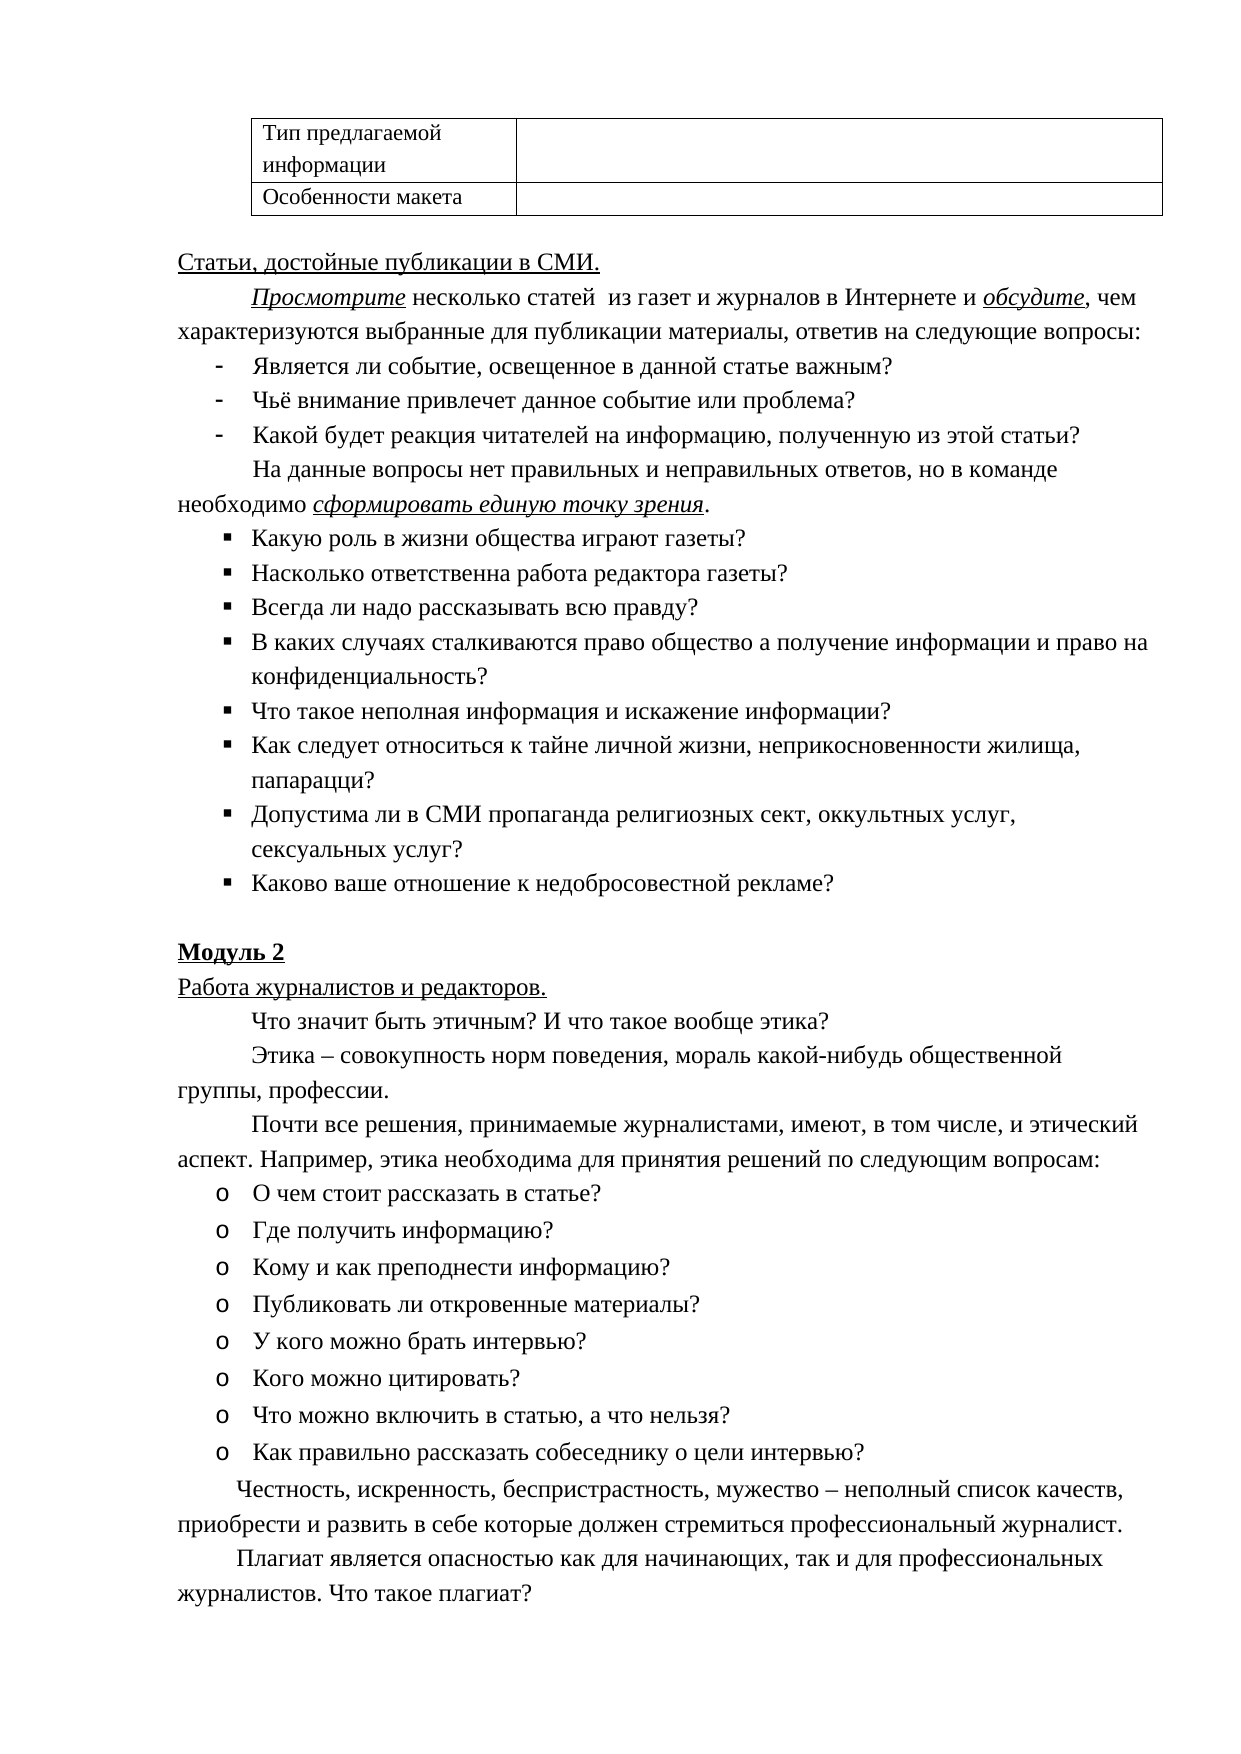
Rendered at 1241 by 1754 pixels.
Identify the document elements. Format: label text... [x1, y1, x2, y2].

list Этика – совокупность норм поведения, мораль какой-нибудь общественной группы, профессии. [177, 1041, 1152, 1104]
list Как следует относиться к тайне личной жизни, неприкосновенности жилища, папарацци? [222, 730, 1152, 793]
text Просмотрите несколько статей из газет и журналов в Интернете и обсудите, чем характеризуются выбранные для публикации материалы, ответив на следующие вопросы: [177, 282, 1152, 345]
list Что такое неполная информация и искажение информации? [222, 696, 1152, 724]
list Какую роль в жизни общества играют газеты? [222, 523, 1152, 552]
list Почти все решения, принимаемые журналистами, имеют, в том числе, и этический аспект. Например, этика необходима для принятия решений по следующим вопросам: [177, 1109, 1152, 1173]
table_cell Тип предлагаемой информации [252, 119, 516, 182]
list Что можно включить в статью, а что нельзя? [215, 1400, 1152, 1431]
list Всегда ли надо рассказывать всю правду? [222, 592, 1152, 621]
list У кого можно брать интервью? [215, 1326, 1152, 1357]
list Как правильно рассказать собеседнику о цели интервью? [215, 1437, 1152, 1468]
list В каких случаях сталкиваются право общество а получение информации и право на конфиденциальность? [222, 627, 1152, 690]
list Допустима ли в СМИ пропаганда религиозных сект, оккультных услуг, сексуальных услуг? [222, 799, 1152, 862]
list Чьё внимание привлечет данное событие или проблема? [215, 385, 1152, 414]
list Кого можно цитировать? [215, 1363, 1152, 1394]
table_cell [517, 183, 1162, 215]
list Публиковать ли откровенные материалы? [215, 1289, 1152, 1320]
table_cell Особенности макета [252, 183, 516, 215]
table_cell [517, 119, 1162, 182]
text Честность, искренность, беспристрастность, мужество – неполный список качеств, приобрести и развить в себе которые должен стремиться профессиональный журналист. [177, 1474, 1152, 1537]
list Каково ваше отношение к недобросовестной рекламе? [222, 868, 1152, 897]
list О чем стоит рассказать в статье? [215, 1178, 1152, 1209]
list Насколько ответственна работа редактора газеты? [222, 558, 1152, 587]
text Плагиат является опасностью как для начинающих, так и для профессиональных журналистов. Что такое плагиат? [177, 1543, 1152, 1606]
list Модуль 2 [177, 937, 1152, 966]
list На данные вопросы нет правильных и неправильных ответов, но в команде необходимо сформировать единую точку зрения. [177, 454, 1152, 518]
list Кому и как преподнести информацию? [215, 1252, 1152, 1283]
list Что значит быть этичным? И что такое вообще этика? [177, 1006, 1152, 1035]
list Какой будет реакция читателей на информацию, полученную из этой статьи? [215, 420, 1152, 449]
text Статьи, достойные публикации в СМИ. [177, 247, 1152, 276]
list Где получить информацию? [215, 1215, 1152, 1246]
list Работа журналистов и редакторов. [177, 972, 1152, 1000]
list Является ли событие, освещенное в данной статье важным? [215, 351, 1152, 380]
